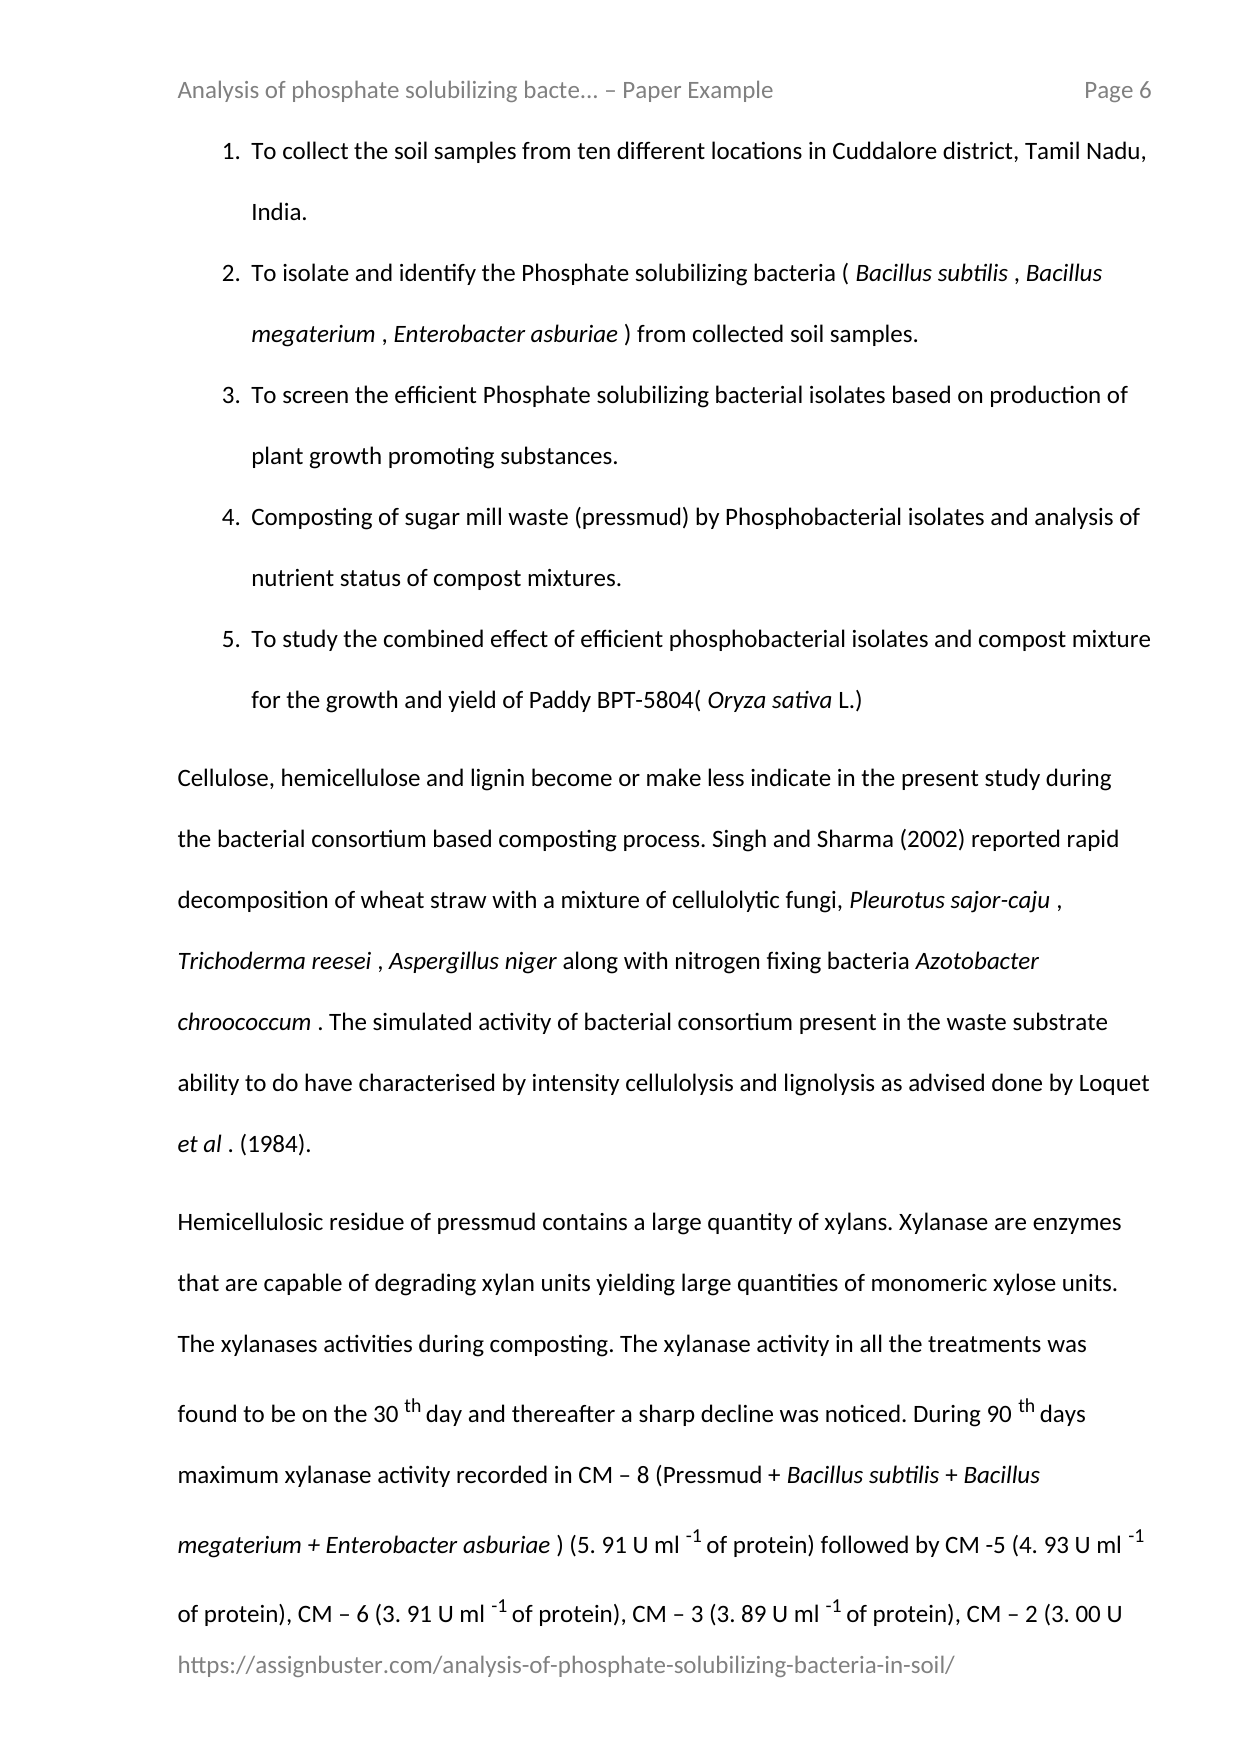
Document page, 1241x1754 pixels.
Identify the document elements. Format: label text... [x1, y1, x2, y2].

list To isolate and identify the Phosphate solubilizing bacteria ( Bacillus subtilis , Bacillus megaterium , Enterobacter asburiae ) from collected soil samples. [222, 257, 1152, 348]
list Composting of sugar mill waste (pressmud) by Phosphobacterial isolates and analysis of nutrient status of compost mixtures. [222, 501, 1152, 593]
list To study the combined effect of efficient phosphobacterial isolates and compost mixture for the growth and yield of Paddy BPT-5804( Oryza sativa L.) [222, 623, 1152, 715]
list To collect the soil samples from ten different locations in Cuddalore district, Tamil Nadu, India. [222, 135, 1152, 226]
list To screen the efficient Phosphate solubilizing bacterial isolates based on production of plant growth promoting substances. [222, 379, 1152, 471]
text Cellulose, hemicellulose and lignin become or make less indicate in the present study during the bacterial consortium based composting process. Singh and Sharma (2002) reported rapid decomposition of wheat straw with a mixture of cellulolytic fungi, Pleurotus sajor-caju , Trichoderma reesei , Aspergillus niger along with nitrogen fixing bacteria Azotobacter chroococcum . The simulated activity of bacterial consortium present in the waste substrate ability to do have characterised by intensity cellulolysis and lignolysis as advised done by Loquet et al . (1984). [177, 762, 1152, 1159]
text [177, 1206, 1152, 1629]
